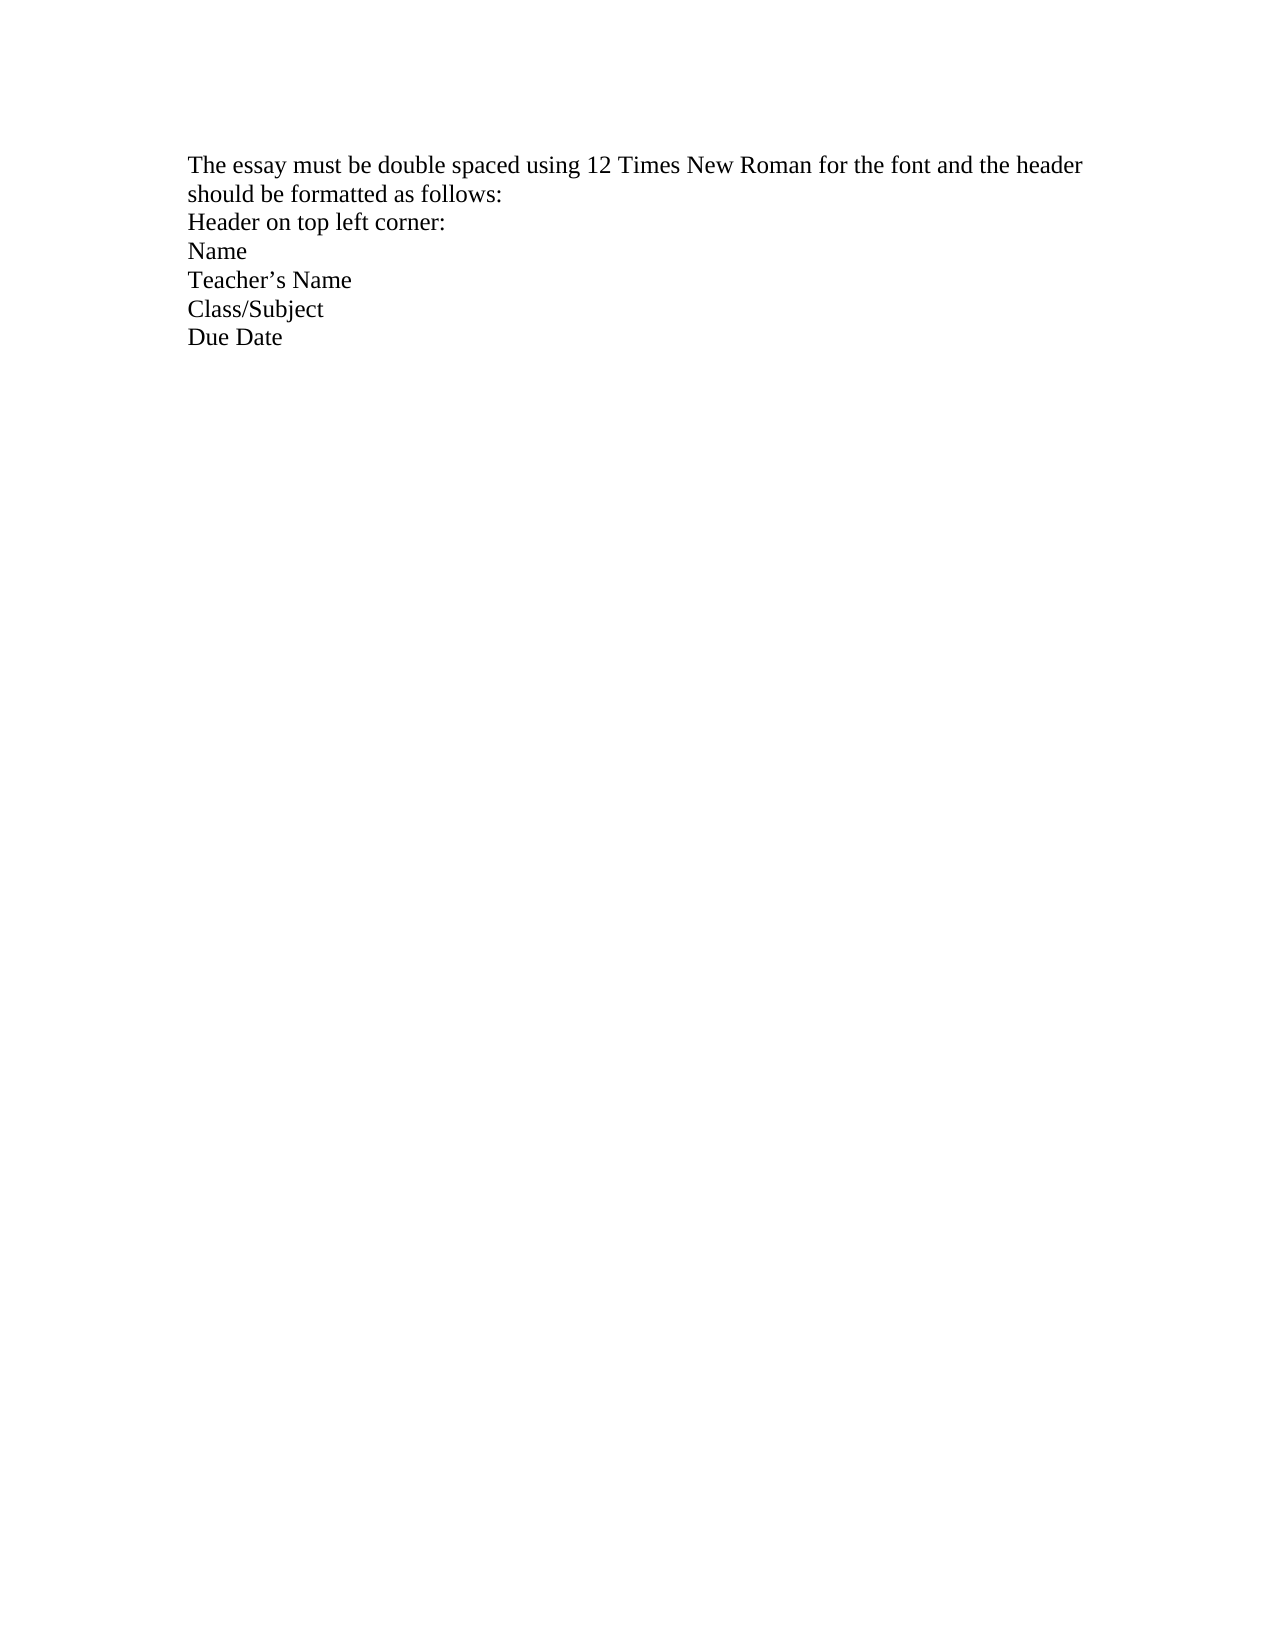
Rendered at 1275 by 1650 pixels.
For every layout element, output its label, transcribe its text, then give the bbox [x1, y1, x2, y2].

text Class/Subject [150, 294, 1125, 322]
text Name [150, 236, 1125, 265]
text Due Date [150, 322, 1125, 351]
text Header on top left corner: [150, 207, 1125, 236]
text Teacher’s Name [150, 265, 1125, 294]
text The essay must be double spaced using 12 Times New Roman for the font and the header should be formatted as follows: [187, 150, 1125, 207]
